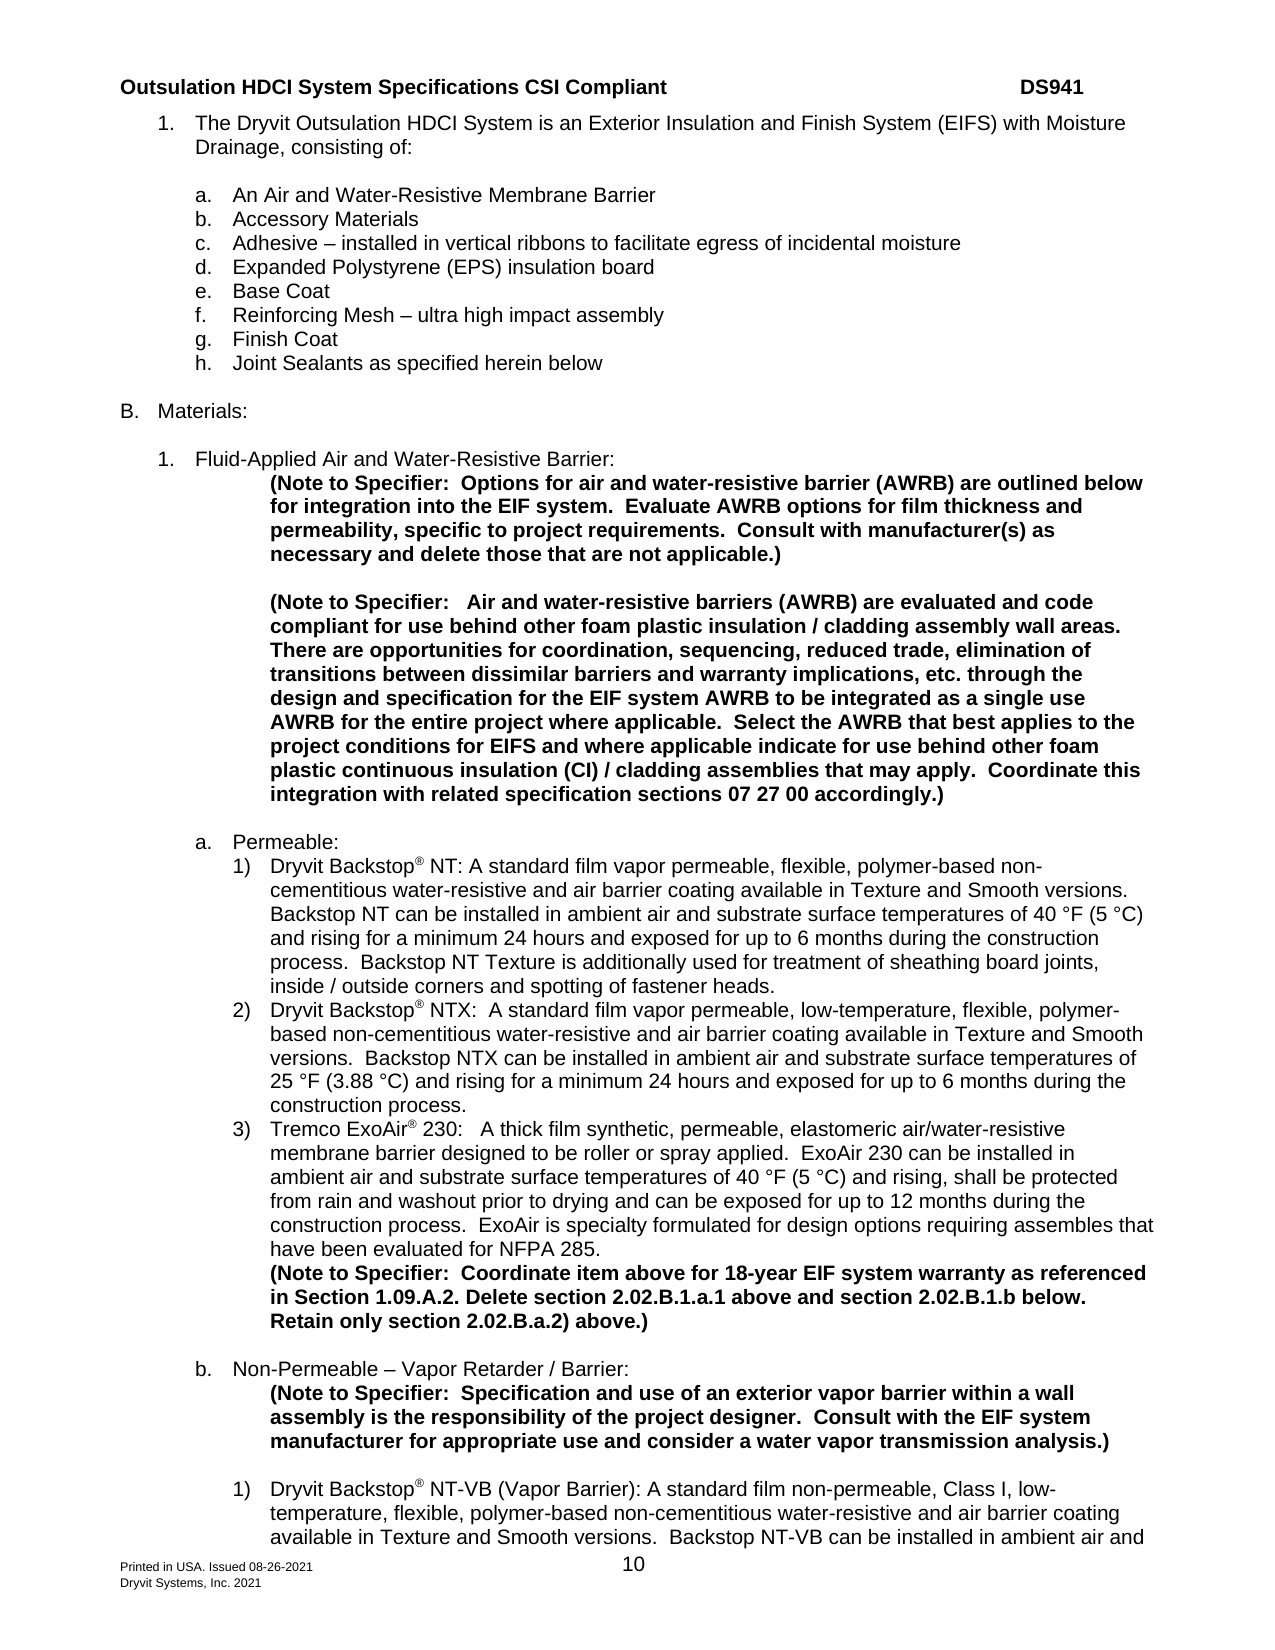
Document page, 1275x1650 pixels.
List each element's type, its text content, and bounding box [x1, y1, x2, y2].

list Dryvit Backstop® NT: A standard film vapor permeable, flexible, polymer-based non-cementitious water-resistive and air barrier coating available in Texture and Smooth versions. Backstop NT can be installed in ambient air and substrate surface temperatures of 40 °F (5 °C) and rising for a minimum 24 hours and exposed for up to 6 months during the construction process. Backstop NT Texture is additionally used for treatment of sheathing board joints, inside / outside corners and spotting of fastener heads. [232, 854, 1155, 997]
list Reinforcing Mesh – ultra high impact assembly [195, 303, 1155, 327]
list Finish Coat [195, 327, 1155, 351]
list Joint Sealants as specified herein below [195, 351, 1155, 374]
list Tremco ExoAir® 230: A thick film synthetic, permeable, elastomeric air/water-resistive membrane barrier designed to be roller or spray applied. ExoAir 230 can be installed in ambient air and substrate surface temperatures of 40 °F (5 °C) and rising, shall be protected from rain and washout prior to drying and can be exposed for up to 12 months during the construction process. ExoAir is specialty formulated for design options requiring assembles that have been evaluated for NFPA 285. [232, 1117, 1155, 1261]
list An Air and Water-Resistive Membrane Barrier [195, 183, 1155, 207]
text (Note to Specifier: Coordinate item above for 18-year EIF system warranty as referenced in Section 1.09.A.2. Delete section 2.02.B.1.a.1 above and section 2.02.B.1.b below. Retain only section 2.02.B.a.2) above.) [270, 1261, 1155, 1333]
text (Note to Specifier: Options for air and water-resistive barrier (AWRB) are outlined below for integration into the EIF system. Evaluate AWRB options for film thickness and permeability, specific to project requirements. Consult with manufacturer(s) as necessary and delete those that are not applicable.) [270, 470, 1155, 566]
list The Dryvit Outsulation HDCI System is an Exterior Insulation and Finish System (EIFS) with Moisture Drainage, consisting of: [157, 111, 1155, 159]
list Materials: [120, 398, 1155, 422]
list Expanded Polystyrene (EPS) insulation board [195, 255, 1155, 279]
list Non-Permeable – Vapor Retarder / Barrier: [195, 1357, 1155, 1381]
list Accessory Materials [195, 207, 1155, 231]
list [232, 1477, 1155, 1548]
text (Note to Specifier: Air and water-resistive barriers (AWRB) are evaluated and code compliant for use behind other foam plastic insulation / cladding assembly wall areas. There are opportunities for coordination, sequencing, reduced trade, elimination of transitions between dissimilar barriers and warranty implications, etc. through the design and specification for the EIF system AWRB to be integrated as a single use AWRB for the entire project where applicable. Select the AWRB that best applies to the project conditions for EIFS and where applicable indicate for use behind other foam plastic continuous insulation (CI) / cladding assemblies that may apply. Coordinate this integration with related specification sections 07 27 00 accordingly.) [270, 590, 1155, 806]
list Fluid-Applied Air and Water-Resistive Barrier: [157, 446, 1155, 470]
list Base Coat [195, 279, 1155, 303]
list Dryvit Backstop® NTX: A standard film vapor permeable, low-temperature, flexible, polymer-based non-cementitious water-resistive and air barrier coating available in Texture and Smooth versions. Backstop NTX can be installed in ambient air and substrate surface temperatures of 25 °F (3.88 °C) and rising for a minimum 24 hours and exposed for up to 6 months during the construction process. [232, 997, 1155, 1117]
list Permeable: [195, 830, 1155, 854]
text (Note to Specifier: Specification and use of an exterior vapor barrier within a wall assembly is the responsibility of the project designer. Consult with the EIF system manufacturer for appropriate use and consider a water vapor transmission analysis.) [270, 1381, 1155, 1453]
list Adhesive – installed in vertical ribbons to facilitate egress of incidental moisture [195, 231, 1155, 255]
